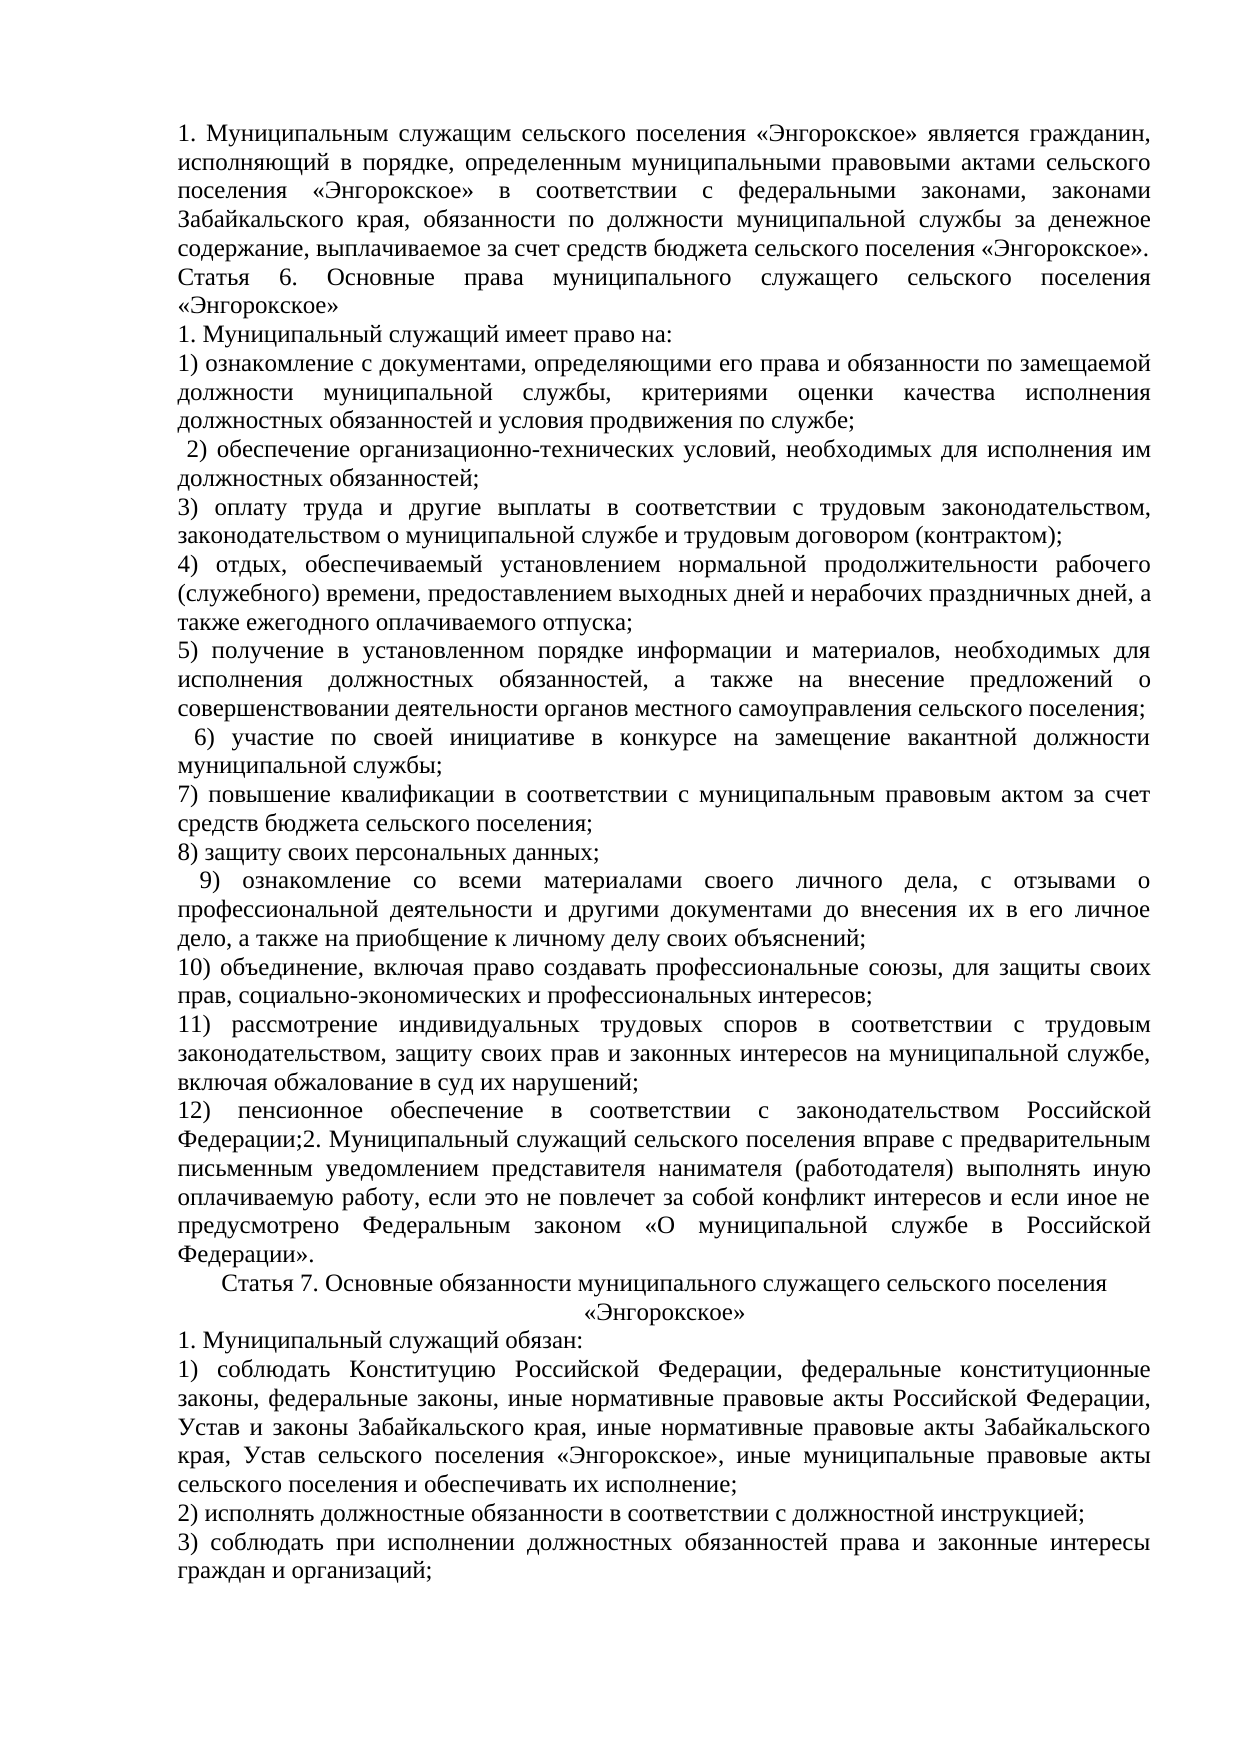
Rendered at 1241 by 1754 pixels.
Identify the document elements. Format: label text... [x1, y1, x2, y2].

text 7) повышение квалификации в соответствии с муниципальным правовым актом за счет средств бюджета сельского поселения; [177, 779, 1152, 837]
text 8) защиту своих персональных данных; [177, 837, 1152, 866]
text 1. Муниципальный служащий имеет право на: [177, 319, 1152, 348]
text 2) исполнять должностные обязанности в соответствии с должностной инструкцией; [177, 1498, 1152, 1527]
text 5) получение в установленном порядке информации и материалов, необходимых для исполнения должностных обязанностей, а также на внесение предложений о совершенствовании деятельности органов местного самоуправления сельского поселения; [177, 636, 1152, 722]
text 4) отдых, обеспечиваемый установлением нормальной продолжительности рабочего (служебного) времени, предоставлением выходных дней и нерабочих праздничных дней, а также ежегодного оплачиваемого отпуска; [177, 549, 1152, 636]
text 3) соблюдать при исполнении должностных обязанностей права и законные интересы граждан и организаций; [177, 1527, 1152, 1584]
text 6) участие по своей инициативе в конкурсе на замещение вакантной должности муниципальной службы; [177, 722, 1152, 779]
text 12) пенсионное обеспечение в соответствии с законодательством Российской Федерации;2. Муниципальный служащий сельского поселения вправе с предварительным письменным уведомлением представителя нанимателя (работодателя) выполнять иную оплачиваемую работу, если это не повлечет за собой конфликт интересов и если иное не предусмотрено Федеральным законом «О муниципальной службе в Российской Федерации». [177, 1096, 1152, 1268]
text 1) соблюдать Конституцию Российской Федерации, федеральные конституционные законы, федеральные законы, иные нормативные правовые акты Российской Федерации, Устав и законы Забайкальского края, иные нормативные правовые акты Забайкальского края, Устав сельского поселения «Энгорокское», иные муниципальные правовые акты сельского поселения и обеспечивать их исполнение; [177, 1354, 1152, 1498]
text 3) оплату труда и другие выплаты в соответствии с трудовым законодательством, законодательством о муниципальной службе и трудовым договором (контрактом); [177, 492, 1152, 549]
text 1. Муниципальный служащий обязан: [177, 1326, 1152, 1354]
text 11) рассмотрение индивидуальных трудовых споров в соответствии с трудовым законодательством, защиту своих прав и законных интересов на муниципальной службе, включая обжалование в суд их нарушений; [177, 1009, 1152, 1096]
text 9) ознакомление со всеми материалами своего личного дела, с отзывами о профессиональной деятельности и другими документами до внесения их в его личное дело, а также на приобщение к личному делу своих объяснений; [177, 866, 1152, 952]
text 10) объединение, включая право создавать профессиональные союзы, для защиты своих прав, социально-экономических и профессиональных интересов; [177, 952, 1152, 1009]
text Статья 6. Основные права муниципального служащего сельского поселения «Энгорокское» [177, 262, 1152, 319]
text 1) ознакомление с документами, определяющими его права и обязанности по замещаемой должности муниципальной службы, критериями оценки качества исполнения должностных обязанностей и условия продвижения по службе; [177, 348, 1152, 434]
text Статья 7. Основные обязанности муниципального служащего сельского поселения «Энгорокское» [177, 1268, 1152, 1326]
text 2) обеспечение организационно-технических условий, необходимых для исполнения им должностных обязанностей; [177, 434, 1152, 492]
text 1. Муниципальным служащим сельского поселения «Энгорокское» является гражданин, исполняющий в порядке, определенным муниципальными правовыми актами сельского поселения «Энгорокское» в соответствии с федеральными законами, законами Забайкальского края, обязанности по должности муниципальной службы за денежное содержание, выплачиваемое за счет средств бюджета сельского поселения «Энгорокское». [177, 118, 1152, 262]
